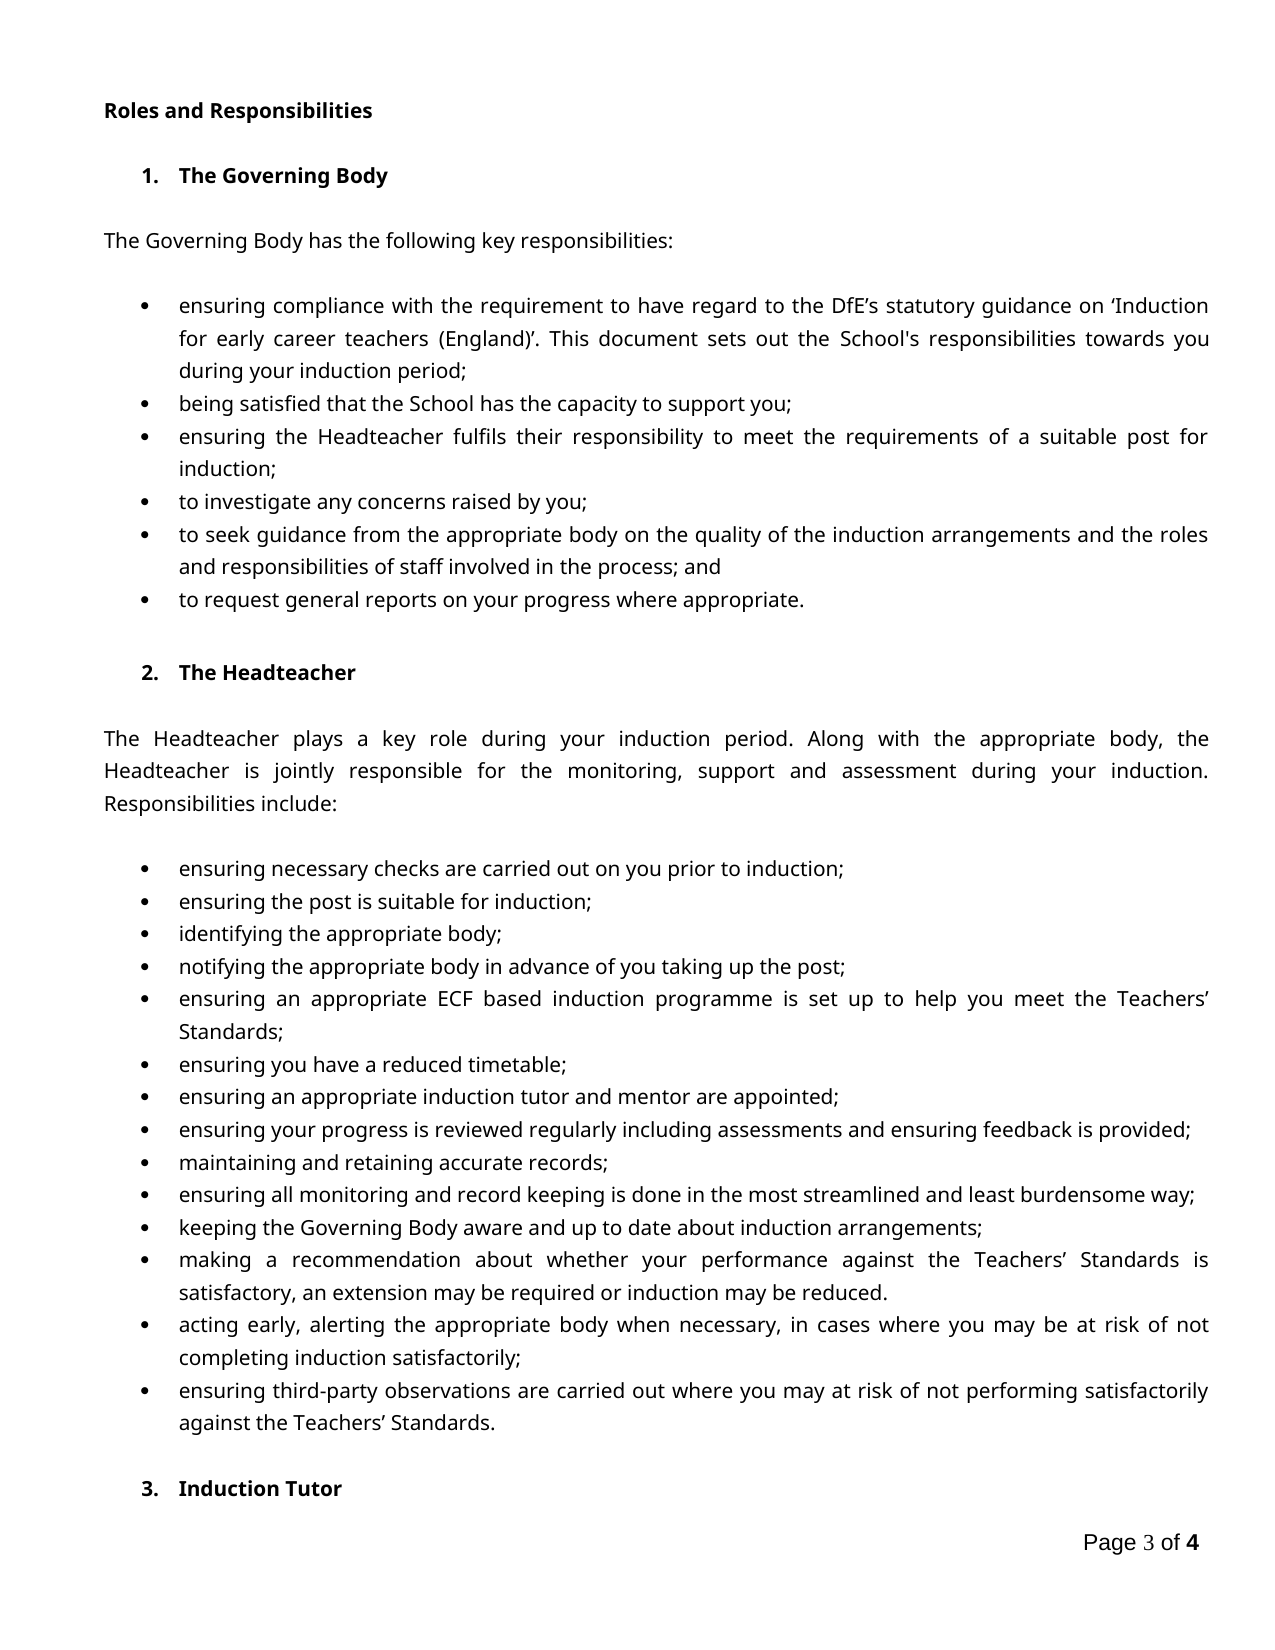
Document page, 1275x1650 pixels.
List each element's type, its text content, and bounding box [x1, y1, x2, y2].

list to seek guidance from the appropriate body on the quality of the induction arrangements and the roles and responsibilities of staff involved in the process; and [141, 520, 1210, 581]
list notifying the appropriate body in advance of you taking up the post; [141, 952, 1210, 980]
list being satisfied that the School has the capacity to support you; [141, 389, 1210, 418]
text The Governing Body has the following key responsibilities: [103, 226, 1210, 255]
list ensuring your progress is reviewed regularly including assessments and ensuring feedback is provided; [141, 1115, 1210, 1143]
list acting early, alerting the appropriate body when necessary, in cases where you may be at risk of not completing induction satisfactorily; [141, 1311, 1210, 1372]
list ensuring third-party observations are carried out where you may at risk of not performing satisfactorily against the Teachers’ Standards. [141, 1376, 1210, 1437]
list ensuring an appropriate induction tutor and mentor are appointed; [141, 1082, 1210, 1111]
list maintaining and retaining accurate records; [141, 1148, 1210, 1176]
text Roles and Responsibilities [103, 96, 1210, 124]
list making a recommendation about whether your performance against the Teachers’ Standards is satisfactory, an extension may be required or induction may be reduced. [141, 1245, 1210, 1306]
list keeping the Governing Body aware and up to date about induction arrangements; [141, 1213, 1210, 1241]
list The Governing Body [141, 161, 1210, 189]
list ensuring compliance with the requirement to have regard to the DfE’s statutory guidance on ‘Induction for early career teachers (England)’. This document sets out the School's responsibilities towards you during your induction period; [141, 291, 1210, 385]
list to request general reports on your progress where appropriate. [141, 585, 1210, 614]
list ensuring the Headteacher fulfils their responsibility to meet the requirements of a suitable post for induction; [141, 422, 1210, 483]
list to investigate any concerns raised by you; [141, 487, 1210, 516]
list The Headteacher [141, 658, 1210, 687]
list ensuring you have a reduced timetable; [141, 1050, 1210, 1078]
list identifying the appropriate body; [141, 919, 1210, 948]
list ensuring an appropriate ECF based induction programme is set up to help you meet the Teachers’ Standards; [141, 984, 1210, 1046]
list ensuring all monitoring and record keeping is done in the most streamlined and least burdensome way; [141, 1180, 1210, 1209]
list Induction Tutor [141, 1474, 1210, 1502]
list ensuring the post is suitable for induction; [141, 887, 1210, 915]
list ensuring necessary checks are carried out on you prior to induction; [141, 854, 1210, 883]
text The Headteacher plays a key role during your induction period. Along with the appropriate body, the Headteacher is jointly responsible for the monitoring, support and assessment during your induction. Responsibilities include: [103, 724, 1210, 817]
